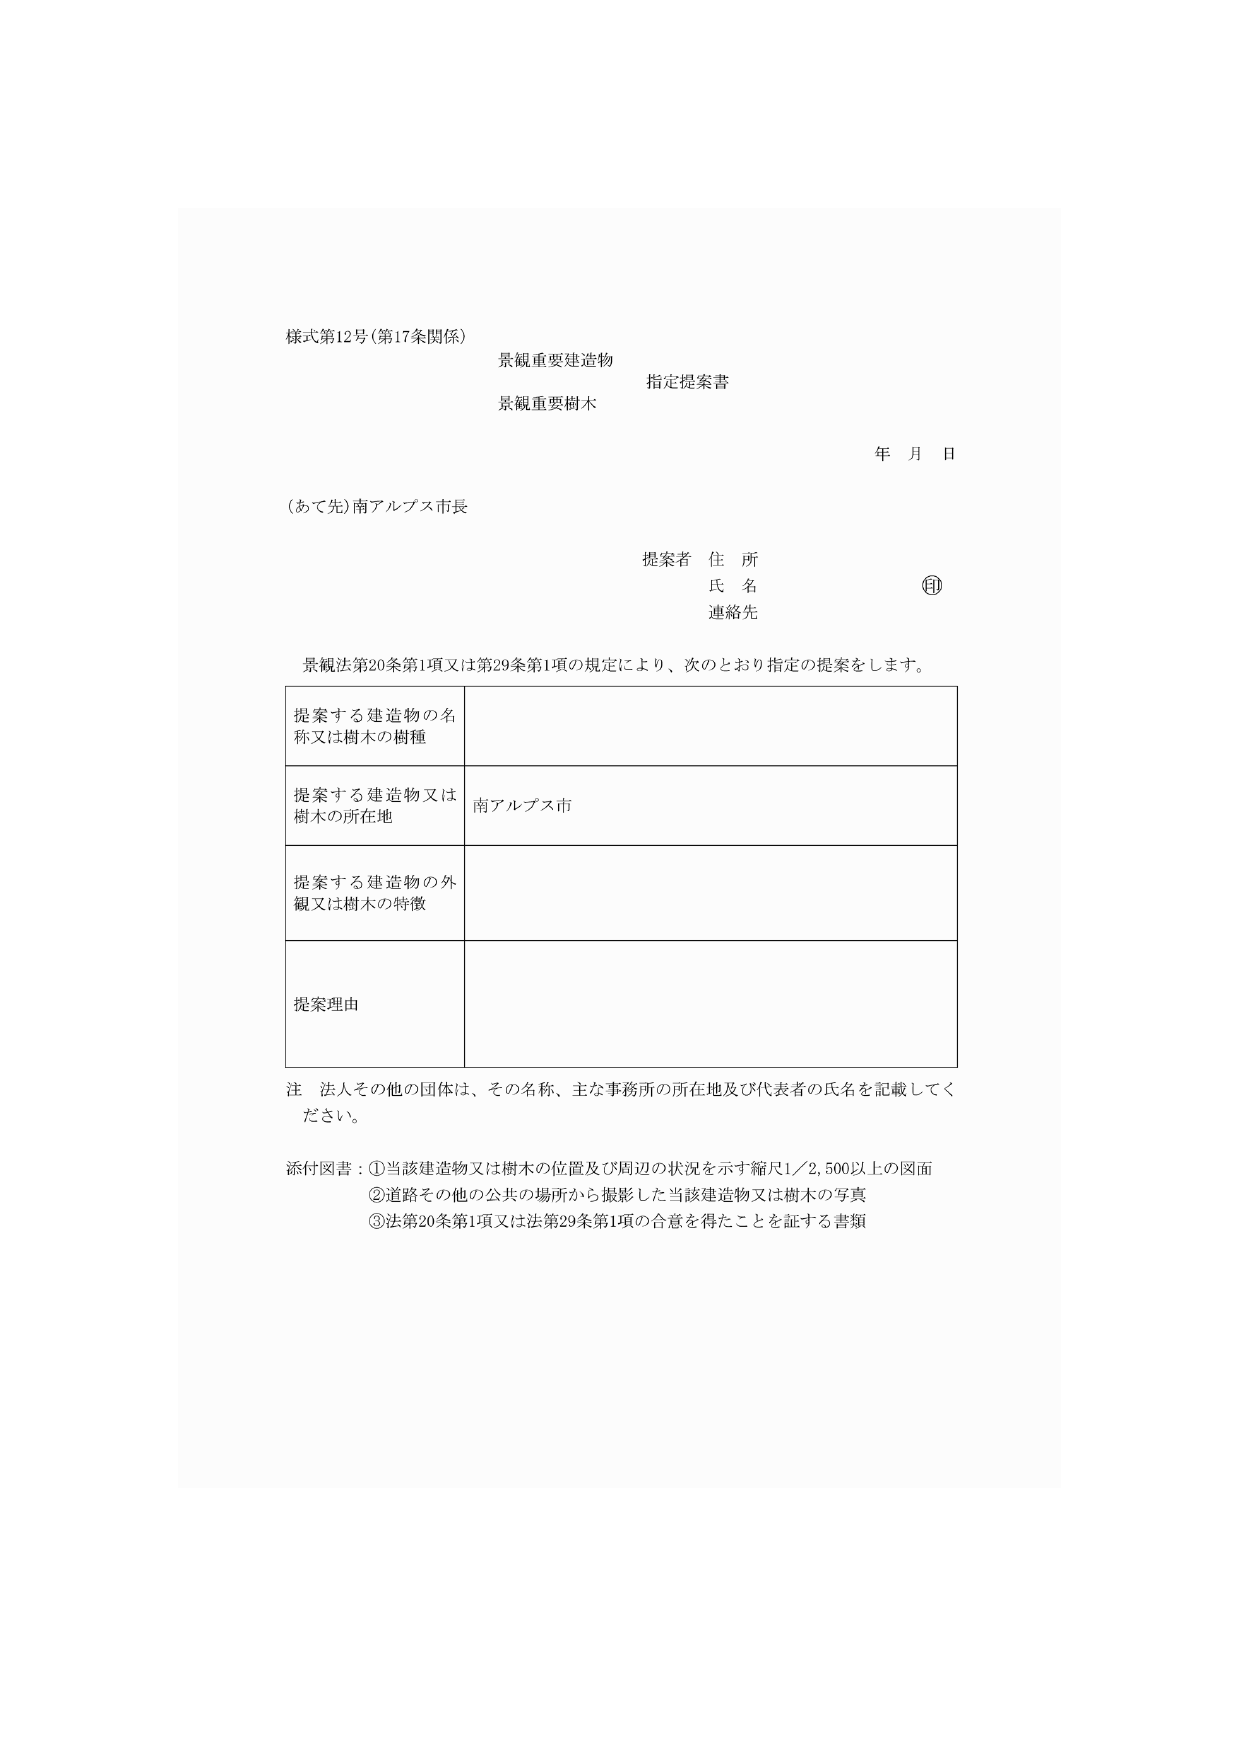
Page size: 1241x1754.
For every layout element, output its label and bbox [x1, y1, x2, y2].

picture [178, 208, 1061, 1488]
